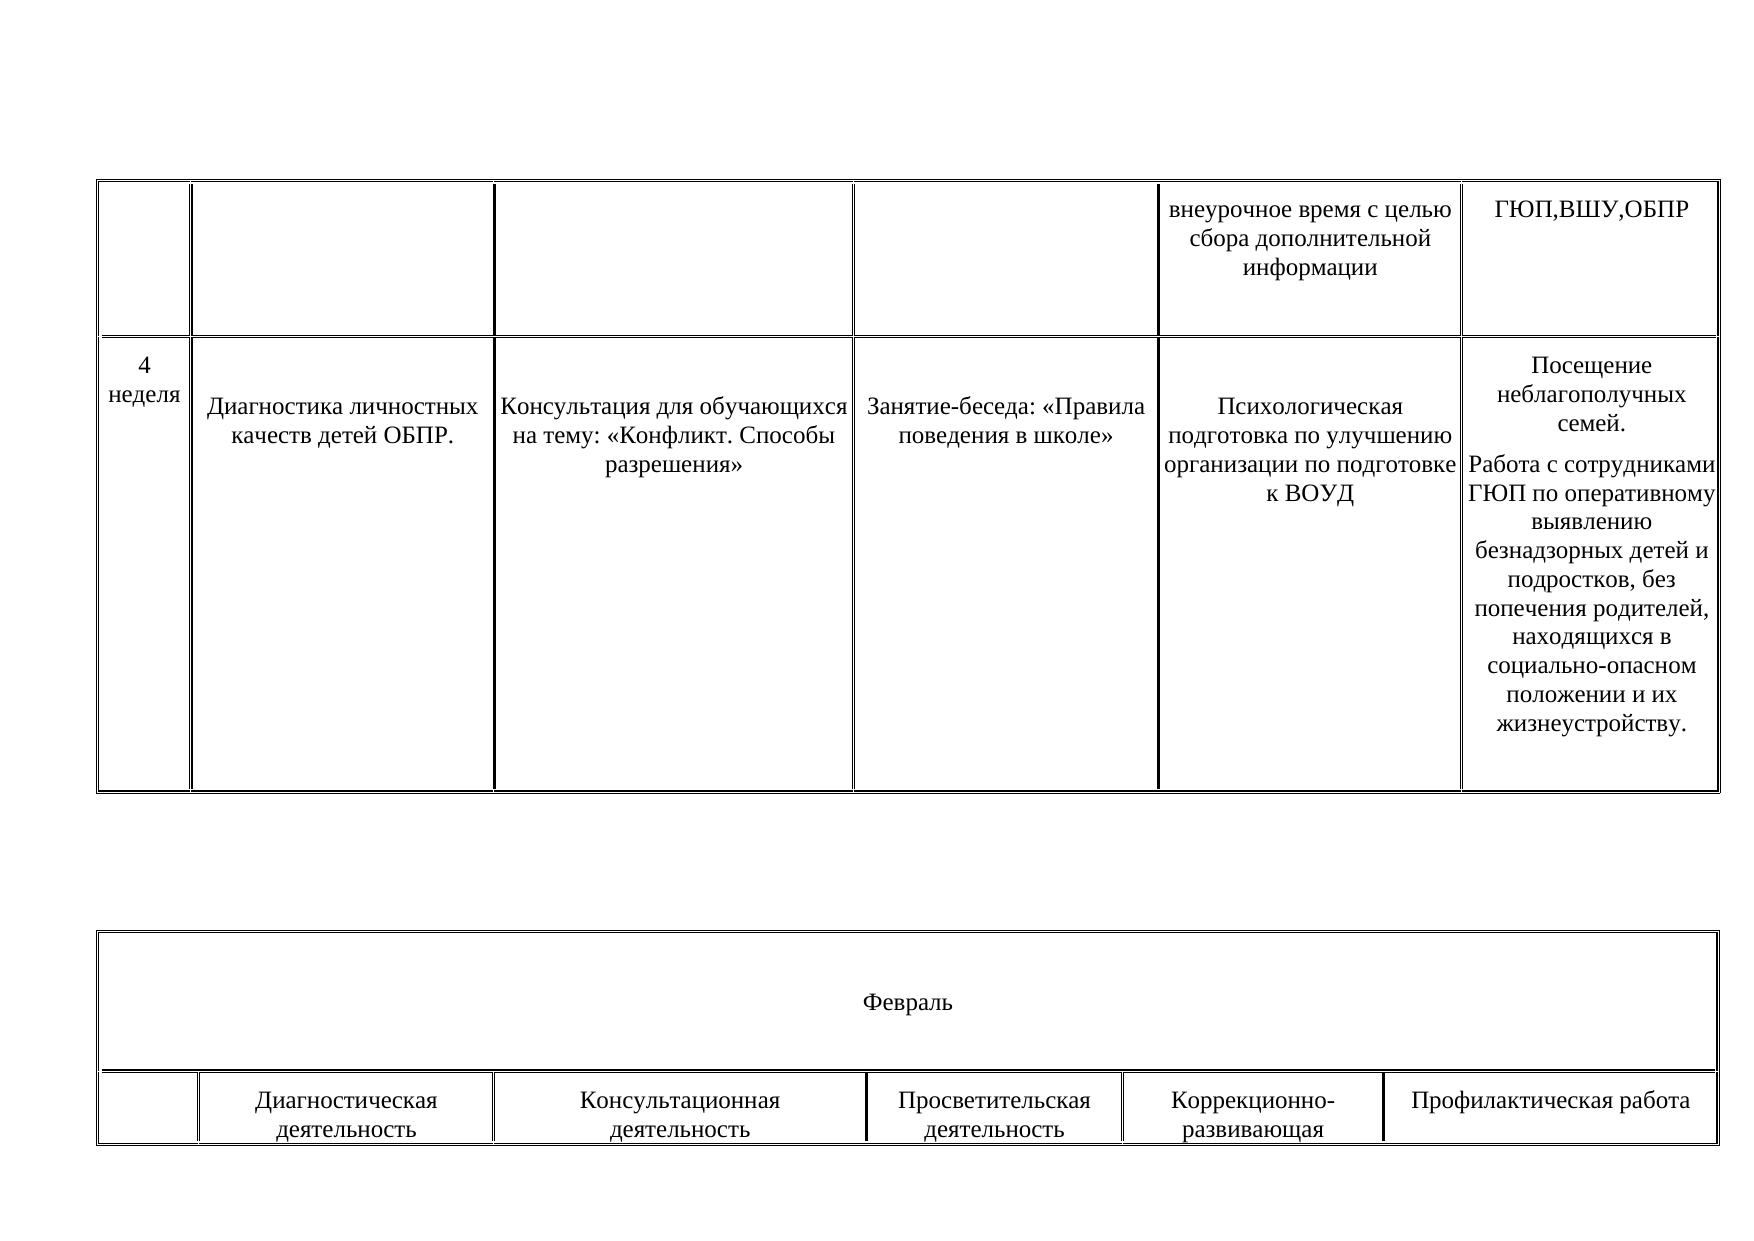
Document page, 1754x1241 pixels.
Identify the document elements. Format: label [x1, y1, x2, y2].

table_header [94, 177, 1719, 1147]
